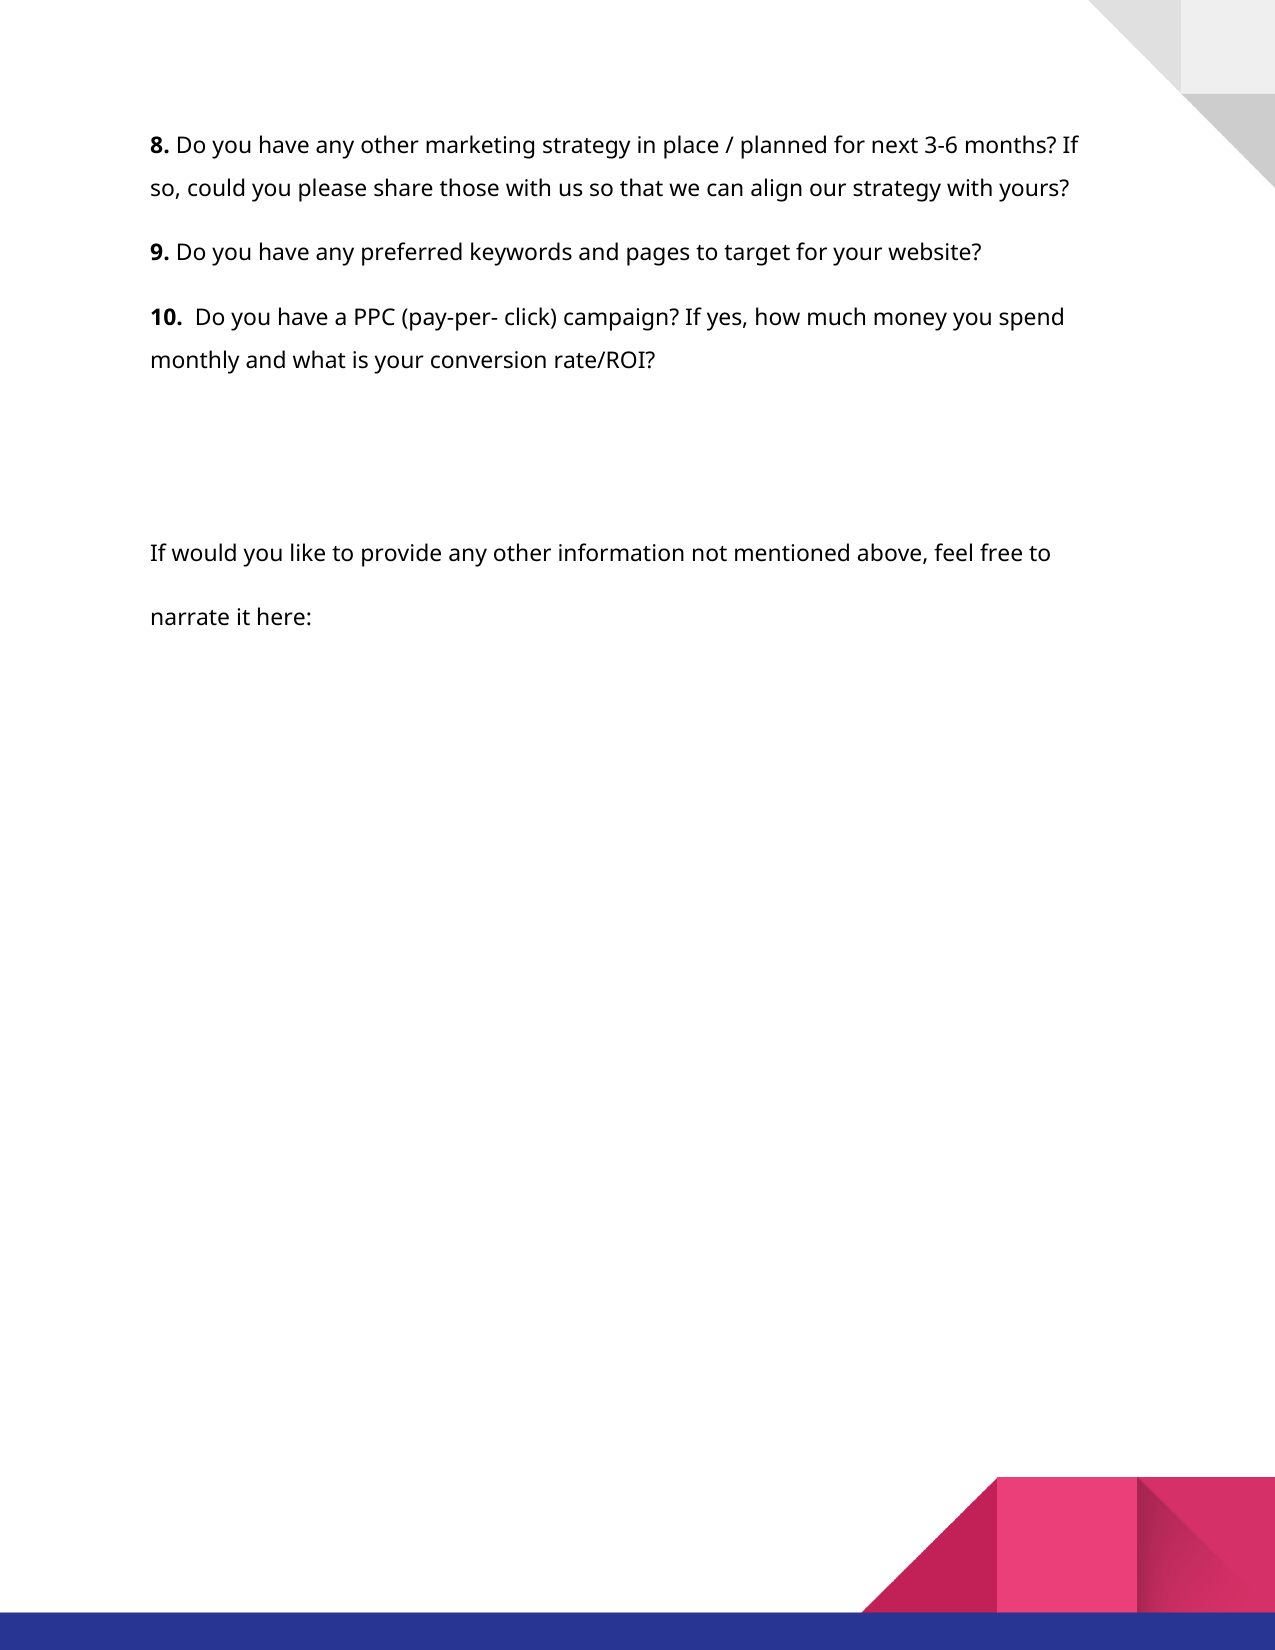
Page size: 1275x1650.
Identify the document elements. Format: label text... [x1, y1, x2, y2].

text 8. Do you have any other marketing strategy in place / planned for next 3-6 months? If so, could you please share those with us so that we can align our strategy with yours? [150, 128, 1125, 203]
text 10. Do you have a PPC (pay-per- click) campaign? If yes, how much money you spend monthly and what is your conversion rate/ROI? [150, 301, 1125, 375]
text narrate it here: [150, 601, 1125, 632]
text If would you like to provide any other information not mentioned above, feel free to [150, 537, 1125, 568]
picture [1087, 0, 1275, 188]
text 9. Do you have any preferred keywords and pages to target for your website? [150, 236, 1125, 267]
picture [0, 1476, 1275, 1650]
